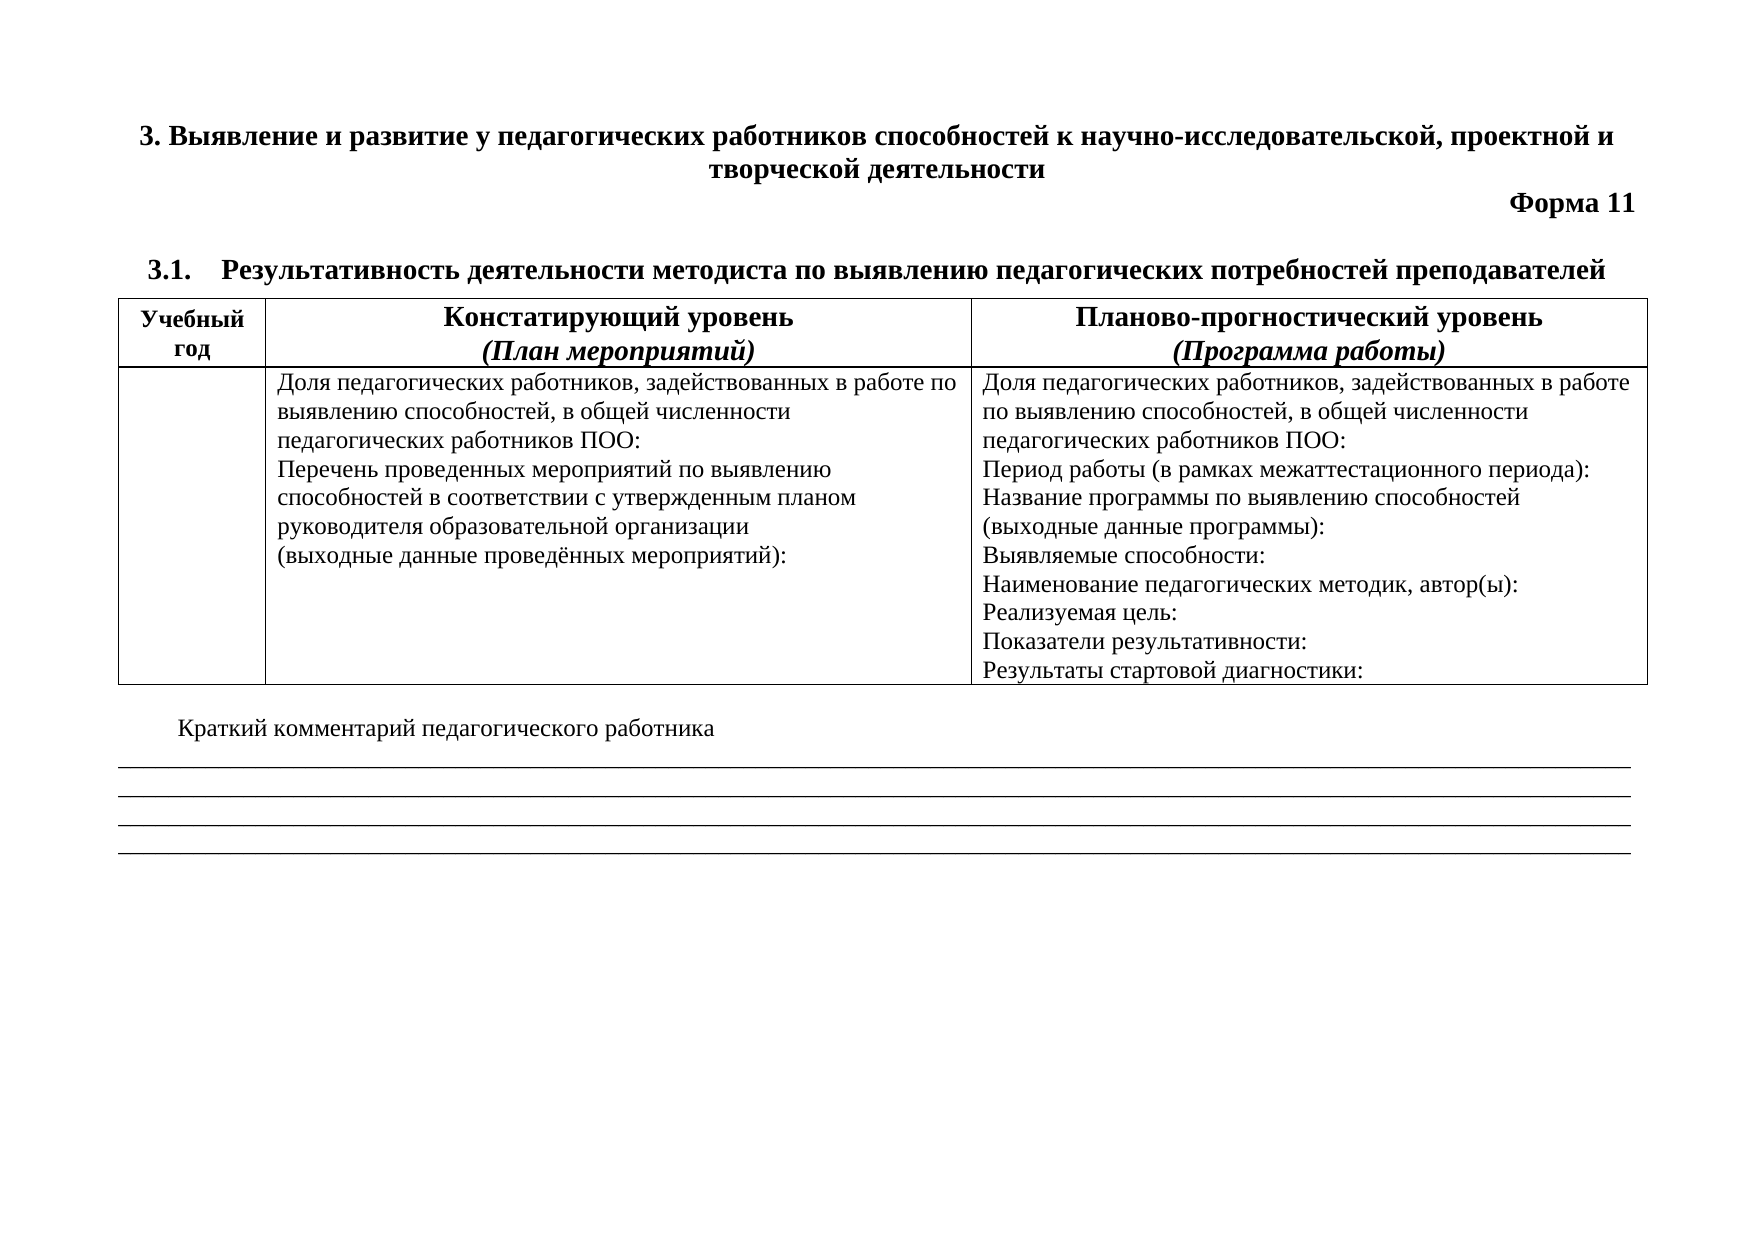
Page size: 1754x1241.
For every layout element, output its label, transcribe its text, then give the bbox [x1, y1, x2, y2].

text 3. Выявление и развитие у педагогических работников способностей к научно-исследовательской, проектной и творческой деятельности [118, 118, 1636, 185]
table_header Констатирующий уровень (План мероприятий) [266, 299, 971, 366]
text _________________________________________________________________________________________________________________________ [118, 800, 1636, 828]
text Форма 11 [118, 185, 1636, 219]
text _________________________________________________________________________________________________________________________ [118, 771, 1636, 800]
table_cell Доля педагогических работников, задействованных в работе по выявлению способностей, в общей численности педагогических работников ПОО: Период работы (в рамках межаттестационного периода): Название программы по выявлению способностей (выходные данные программы): Выявляемые способности: Наименование педагогических методик, автор(ы): Реализуемая цель: Показатели результативности: Результаты стартовой диагностики: [972, 368, 1647, 684]
table_cell Доля педагогических работников, задействованных в работе по выявлению способностей, в общей численности педагогических работников ПОО: Перечень проведенных мероприятий по выявлению способностей в соответствии с утвержденным планом руководителя образовательной организации (выходные данные проведённых мероприятий): [266, 368, 971, 684]
table_cell [119, 368, 265, 684]
text 3.1. Результативность деятельности методиста по выявлению педагогических потребностей преподавателей [118, 252, 1636, 286]
text _________________________________________________________________________________________________________________________ [118, 828, 1636, 857]
table_header Учебный год [119, 299, 265, 366]
table_header Планово-прогностический уровень (Программа работы) [972, 299, 1647, 366]
text Краткий комментарий педагогического работника _________________________________________________________________________________________________________________________ [118, 713, 1636, 771]
